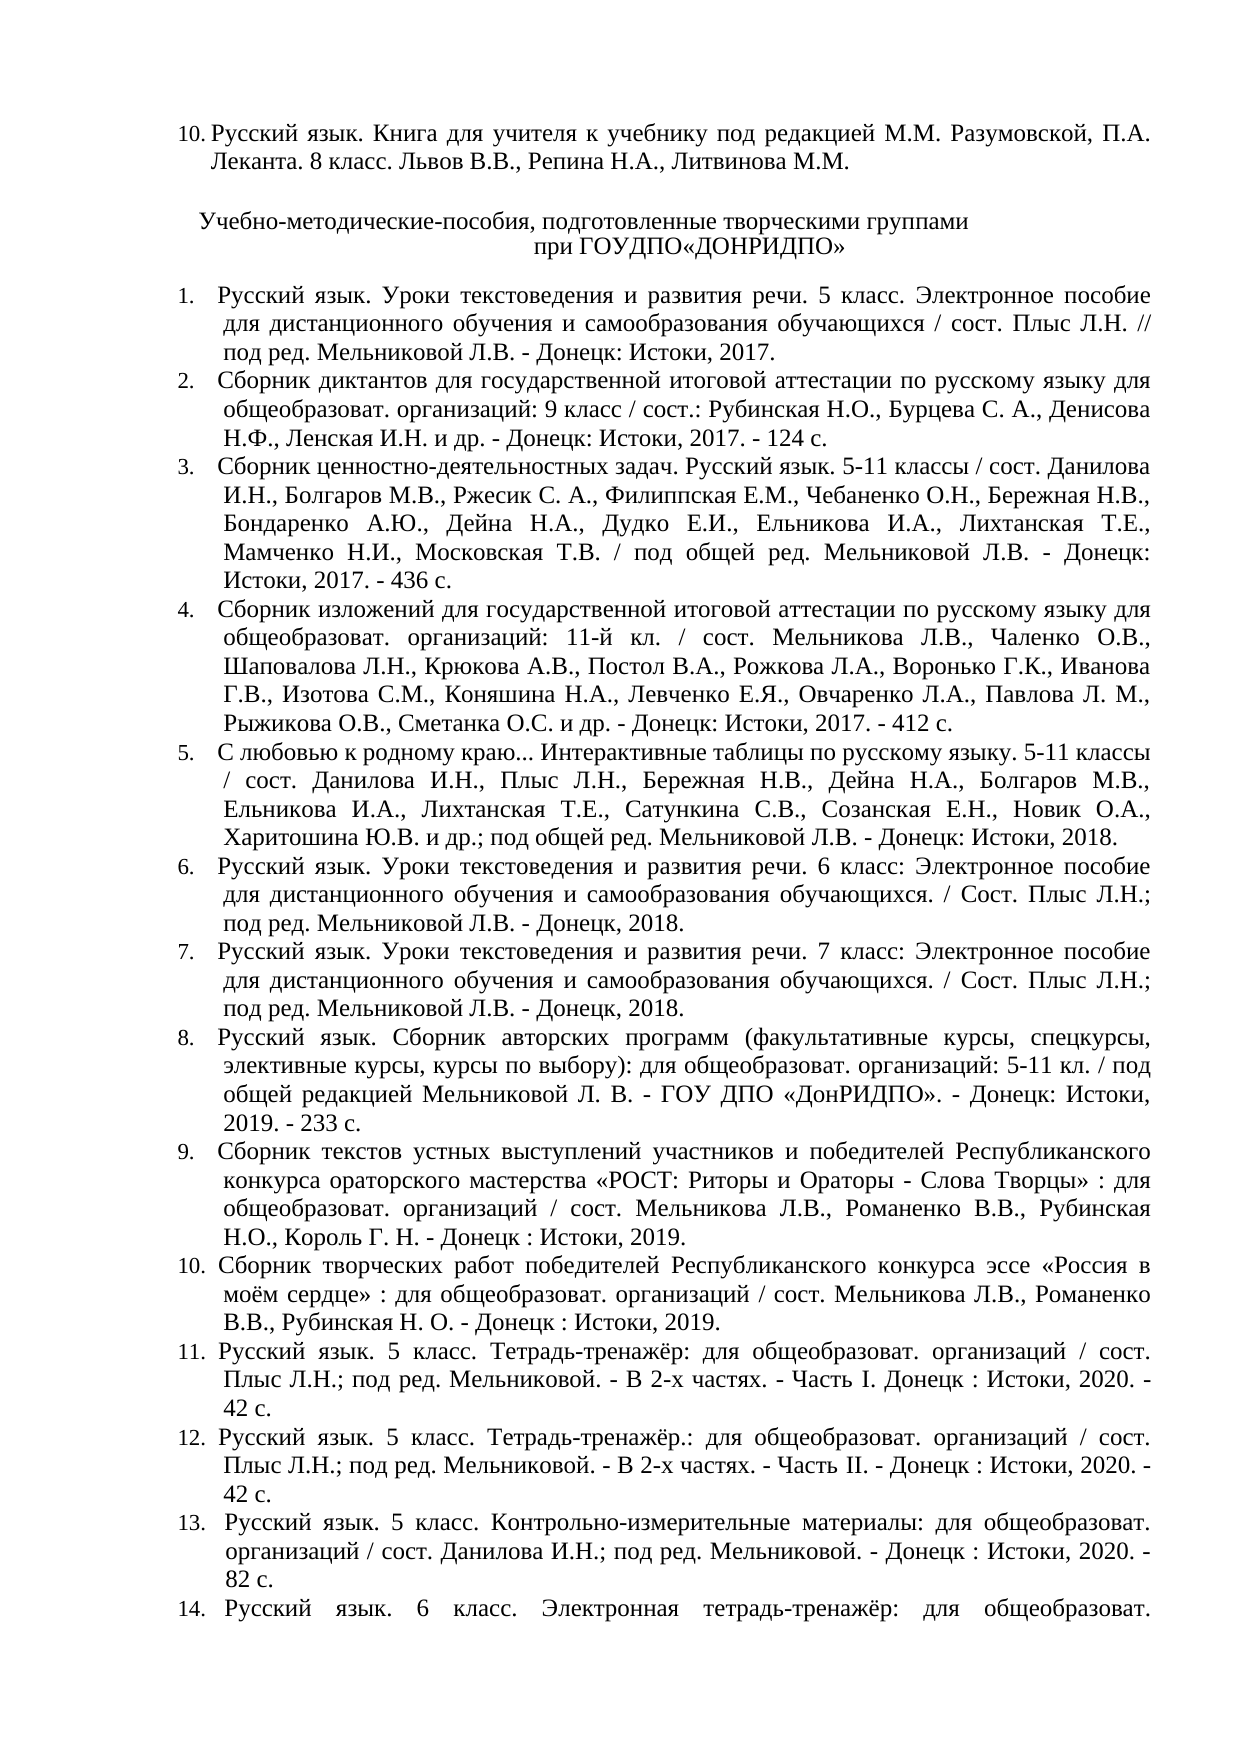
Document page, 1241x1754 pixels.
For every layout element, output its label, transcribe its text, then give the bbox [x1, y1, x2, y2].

list Русский язык. Уроки текстоведения и развития речи. 6 класс: Электронное пособие для дистанционного обучения и самообразования обучающихся. / Сост. Плыс Л.Н.; под ред. Мельниковой Л.В. - Донецк, 2018. [177, 851, 1152, 937]
text Учебно-методические-пособия, подготовленные творческими группами [198, 211, 1152, 234]
list Русский язык. Уроки текстоведения и развития речи. 7 класс: Электронное пособие для дистанционного обучения и самообразования обучающихся. / Сост. Плыс Л.Н.; под ред. Мельниковой Л.В. - Донецк, 2018. [177, 937, 1152, 1022]
list Сборник творческих работ победителей Республиканского конкурса эссе «Россия в моём сердце» : для общеобразоват. организаций / сост. Мельникова Л.В., Романенко В.В., Рубинская Н. О. - Донецк : Истоки, 2019. [177, 1251, 1152, 1336]
list Русский язык. 5 класс. Тетрадь-тренажёр.: для общеобразоват. организаций / сост. Плыс Л.Н.; под ред. Мельниковой. - В 2-х частях. - Часть II. - Донецк : Истоки, 2020. - 42 с. [177, 1422, 1152, 1508]
list Сборник диктантов для государственной итоговой аттестации по русскому языку для общеобразоват. организаций: 9 класс / сост.: Рубинская Н.О., Бурцева С. А., Денисова Н.Ф., Ленская И.Н. и др. - Донецк: Истоки, 2017. - 124 с. [177, 366, 1152, 452]
list Русский язык. Уроки текстоведения и развития речи. 5 класс. Электронное пособие для дистанционного обучения и самообразования обучающихся / сост. Плыс Л.Н. // под ред. Мельниковой Л.В. - Донецк: Истоки, 2017. [177, 280, 1152, 366]
list Сборник текстов устных выступлений участников и победителей Республиканского конкурса ораторского мастерства «РОСТ: Риторы и Ораторы - Слова Творцы» : для общеобразоват. организаций / сост. Мельникова Л.В., Романенко В.В., Рубинская Н.О., Король Г. Н. - Донецк : Истоки, 2019. [177, 1137, 1152, 1251]
text при ГОУДПО«ДОНРИДПО» [533, 236, 1152, 259]
list Русский язык. 5 класс. Контрольно-измерительные материалы: для общеобразоват. организаций / сост. Данилова И.Н.; под ред. Мельниковой. - Донецк : Истоки, 2020. - 82 с. [177, 1508, 1152, 1593]
list Сборник изложений для государственной итоговой аттестации по русскому языку для общеобразоват. организаций: 11-й кл. / сост. Мельникова Л.В., Чаленко О.В., Шаповалова Л.Н., Крюкова А.В., Постол В.А., Рожкова Л.А., Воронько Г.К., Иванова Г.В., Изотова С.М., Коняшина Н.А., Левченко Е.Я., Овчаренко Л.А., Павлова Л. М., Рыжикова О.В., Сметанка О.С. и др. - Донецк: Истоки, 2017. - 412 с. [177, 594, 1152, 737]
list Сборник ценностно-деятельностных задач. Русский язык. 5-11 классы / сост. Данилова И.Н., Болгаров М.В., Ржесик С. А., Филиппская Е.М., Чебаненко О.Н., Бережная Н.В., Бондаренко А.Ю., Дейна Н.А., Дудко Е.И., Ельникова И.А., Лихтанская Т.Е., Мамченко Н.И., Московская Т.В. / под общей ред. Мельниковой Л.В. - Донецк: Истоки, 2017. - 436 с. [177, 452, 1152, 594]
list Русский язык. Книга для учителя к учебнику под редакцией М.М. Разумовской, П.А. Леканта. 8 класс. Львов В.В., Репина Н.А., Литвинова М.М. [177, 118, 1152, 175]
list С любовью к родному краю... Интерактивные таблицы по русскому языку. 5-11 классы / сост. Данилова И.Н., Плыс Л.Н., Бережная Н.В., Дейна Н.А., Болгаров М.В., Ельникова И.А., Лихтанская Т.Е., Сатункина С.В., Созанская Е.Н., Новик О.А., Харитошина Ю.В. и др.; под общей ред. Мельниковой Л.В. - Донецк: Истоки, 2018. [177, 737, 1152, 851]
list Русский язык. Сборник авторских программ (факультативные курсы, спецкурсы, элективные курсы, курсы по выбору): для общеобразоват. организаций: 5-11 кл. / под общей редакцией Мельниковой Л. В. - ГОУ ДПО «ДонРИДПО». - Донецк: Истоки, 2019. - 233 с. [177, 1022, 1152, 1137]
list Русский язык. 5 класс. Тетрадь-тренажёр: для общеобразоват. организаций / сост. Плыс Л.Н.; под ред. Мельниковой. - В 2-х частях. - Часть I. Донецк : Истоки, 2020. - 42 с. [177, 1336, 1152, 1422]
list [177, 1593, 1152, 1622]
